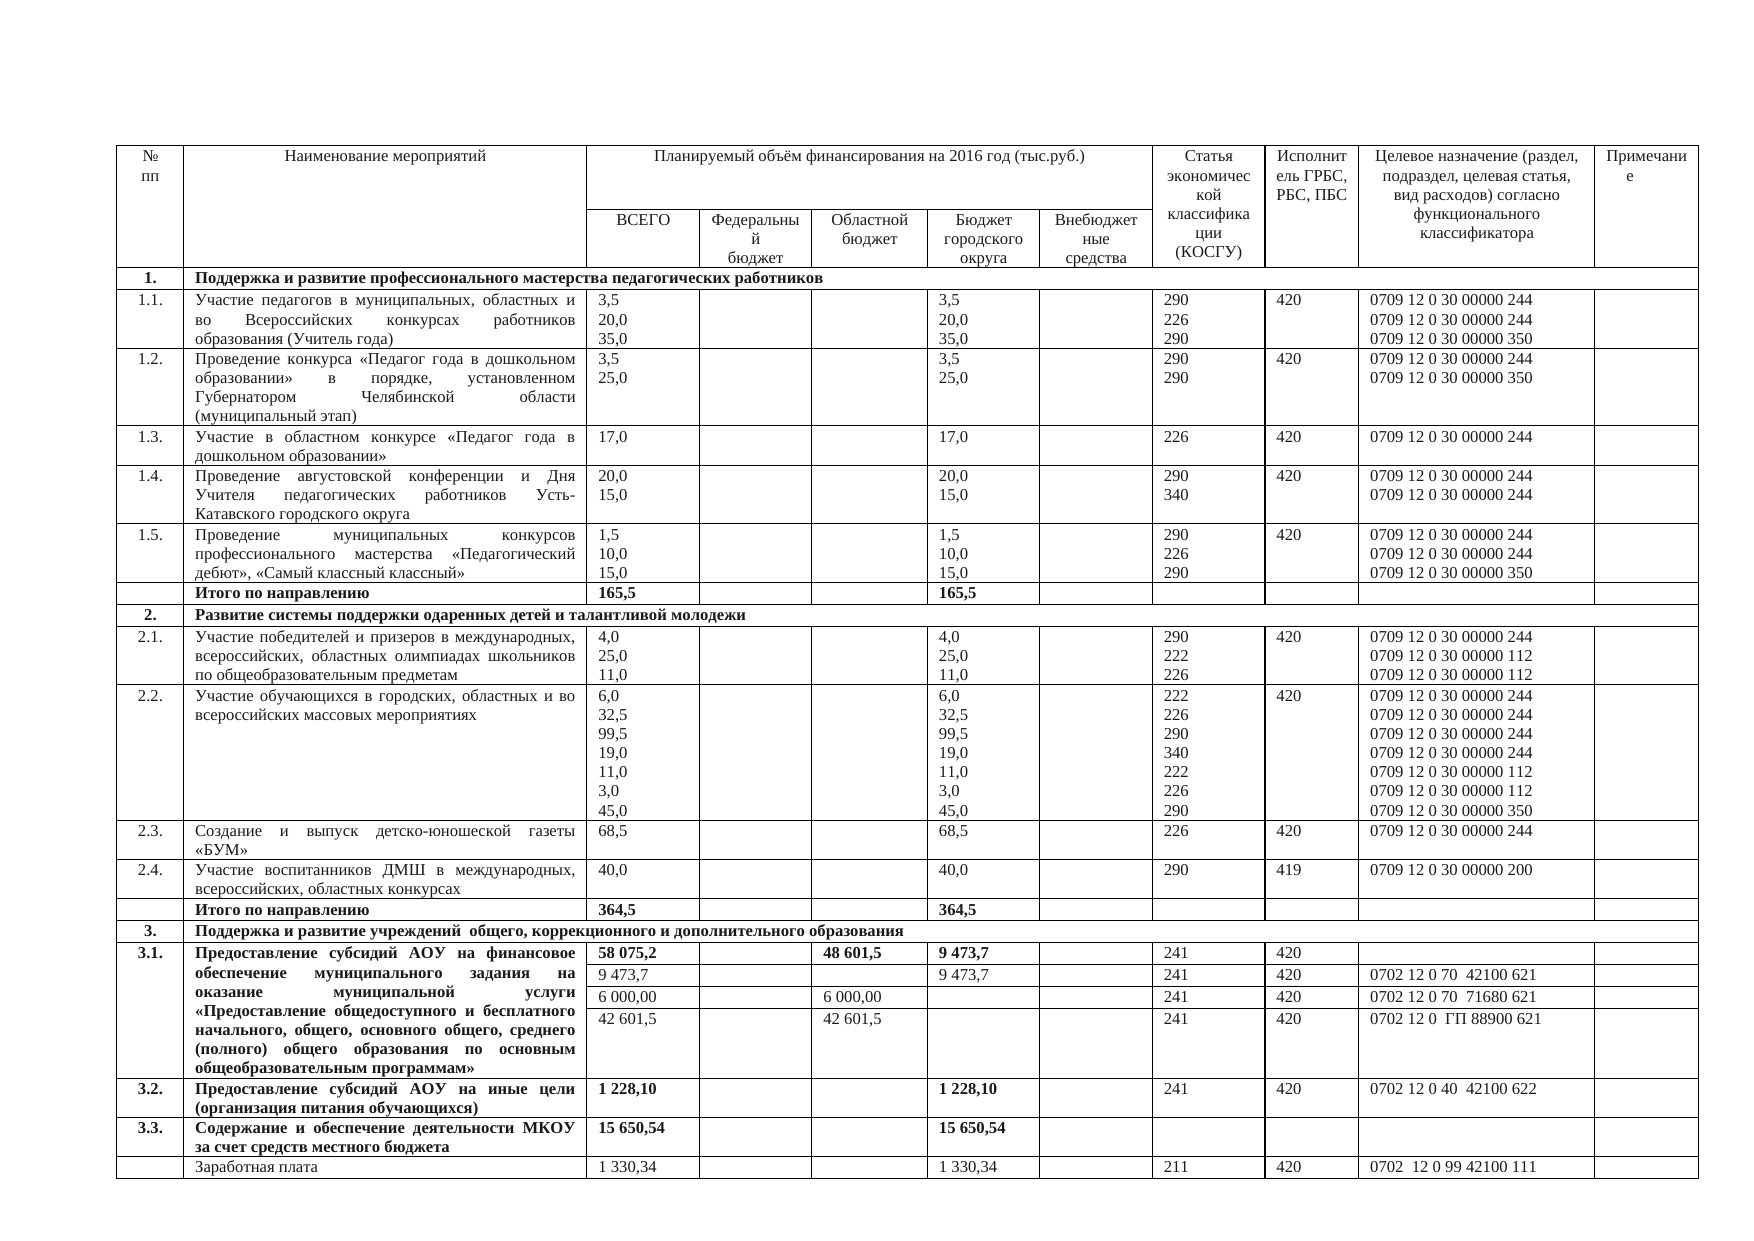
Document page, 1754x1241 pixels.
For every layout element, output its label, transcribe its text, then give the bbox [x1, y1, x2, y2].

table_cell Проведение муниципальных конкурсов профессионального мастерства «Педагогический дебют», «Самый классный классный» [184, 524, 586, 582]
table_cell [700, 987, 811, 1008]
table_cell [1040, 1157, 1152, 1178]
table_cell 0709 12 0 30 00000 244 0709 12 0 30 00000 350 [1359, 349, 1594, 425]
table_cell [700, 965, 811, 986]
table_cell [1040, 899, 1152, 920]
table_cell [1040, 1118, 1152, 1156]
table_cell 9 473,7 [587, 965, 699, 986]
table_cell [1595, 524, 1698, 582]
table_cell Создание и выпуск детско-юношеской газеты «БУМ» [184, 821, 586, 859]
table_header Примечание [1595, 146, 1698, 267]
table_cell 3,5 25,0 [587, 349, 699, 425]
table_cell [928, 1009, 1039, 1077]
table_cell [1266, 583, 1358, 604]
table_cell 3,5 25,0 [928, 349, 1039, 425]
table_cell 0709 12 0 30 00000 244 [1359, 821, 1594, 859]
table_header № пп [117, 146, 183, 267]
table_cell 2.4. [117, 860, 183, 898]
table_cell [1266, 899, 1358, 920]
table_cell 290 222 226 [1153, 627, 1264, 684]
table_cell 211 [1153, 1157, 1264, 1178]
table_cell 1.2. [117, 349, 183, 425]
table_cell [812, 290, 927, 348]
table_cell Итого по направлению [184, 899, 586, 920]
table_cell [812, 685, 927, 819]
table_cell 1.1. [117, 290, 183, 348]
table_cell [1595, 349, 1698, 425]
table_cell [700, 860, 811, 898]
table_cell [1595, 1118, 1698, 1156]
table_cell [1040, 349, 1152, 425]
table_cell [1595, 1157, 1698, 1178]
table_cell 3. [117, 921, 183, 942]
table_cell [812, 524, 927, 582]
table_cell Участие воспитанников ДМШ в международных, всероссийских, областных конкурсах [184, 860, 586, 898]
table_cell [1040, 821, 1152, 859]
table_cell [700, 290, 811, 348]
table_cell 40,0 [587, 860, 699, 898]
table_cell 0702 12 0 70 42100 621 [1359, 965, 1594, 986]
table_cell 17,0 [928, 426, 1039, 465]
table_cell [1359, 943, 1594, 964]
table_cell 364,5 [928, 899, 1039, 920]
table_cell Бюджет городского округа [928, 210, 1039, 267]
table_cell 226 [1153, 821, 1264, 859]
table_cell 241 [1153, 1079, 1264, 1117]
table_cell 420 [1266, 987, 1358, 1008]
table_cell Участие победителей и призеров в международных, всероссийских, областных олимпиадах школьников по общеобразовательным предметам [184, 627, 586, 684]
table_cell Федеральный бюджет [700, 210, 811, 267]
table_cell 0709 12 0 30 00000 244 0709 12 0 30 00000 244 0709 12 0 30 00000 244 0709 12 0 30 00000 244 0709 12 0 30 00000 112 0709 12 0 30 00000 112 0709 12 0 30 00000 350 [1359, 685, 1594, 819]
table_cell 15 650,54 [587, 1118, 699, 1156]
table_cell 241 [1153, 1009, 1264, 1077]
table_cell Поддержка и развитие учреждений общего, коррекционного и дополнительного образования [184, 921, 1698, 942]
table_cell 420 [1266, 1079, 1358, 1117]
table_cell 1. [117, 268, 183, 289]
table_cell 290 226 290 [1153, 290, 1264, 348]
table_cell [1595, 290, 1698, 348]
table_cell [812, 821, 927, 859]
table_cell [700, 1079, 811, 1117]
table_cell 165,5 [587, 583, 699, 604]
table_cell 20,0 15,0 [587, 466, 699, 523]
table_cell 68,5 [928, 821, 1039, 859]
table_cell 6 000,00 [587, 987, 699, 1008]
table_cell 290 340 [1153, 466, 1264, 523]
table_header Планируемый объём финансирования на 2016 год (тыс.руб.) [587, 146, 1152, 208]
table_cell [700, 524, 811, 582]
table_cell 3,5 20,0 35,0 [928, 290, 1039, 348]
table_cell 42 601,5 [587, 1009, 699, 1077]
table_cell [812, 965, 927, 986]
table_cell 241 [1153, 987, 1264, 1008]
table_cell [812, 426, 927, 465]
table_cell 4,0 25,0 11,0 [928, 627, 1039, 684]
table_cell [1040, 1079, 1152, 1117]
table_cell 165,5 [928, 583, 1039, 604]
table_cell 364,5 [587, 899, 699, 920]
table_cell 0709 12 0 30 00000 244 0709 12 0 30 00000 244 [1359, 466, 1594, 523]
table_cell 420 [1266, 943, 1358, 964]
table_header Исполнитель ГРБС, РБС, ПБС [1266, 146, 1358, 267]
table_cell [812, 860, 927, 898]
table_cell [812, 1079, 927, 1117]
table_cell Проведение конкурса «Педагог года в дошкольном образовании» в порядке, установленном Губернатором Челябинской области (муниципальный этап) [184, 349, 586, 425]
table_cell [1595, 943, 1698, 964]
table_cell 420 [1266, 426, 1358, 465]
table_cell [1153, 583, 1264, 604]
table_cell [1359, 899, 1594, 920]
table_cell 4,0 25,0 11,0 [587, 627, 699, 684]
table_cell [1040, 627, 1152, 684]
table_cell 420 [1266, 821, 1358, 859]
table_cell 0709 12 0 30 00000 244 0709 12 0 30 00000 244 0709 12 0 30 00000 350 [1359, 524, 1594, 582]
table_cell 2.2. [117, 685, 183, 819]
table_cell [1266, 1118, 1358, 1156]
table_cell 1.3. [117, 426, 183, 465]
table_cell 420 [1266, 290, 1358, 348]
table_cell [700, 1118, 811, 1156]
table_cell Предоставление субсидий АОУ на финансовое обеспечение муниципального задания на оказание муниципальной услуги «Предоставление общедоступного и бесплатного начального, общего, основного общего, среднего (полного) общего образования по основным общеобразовательным программам» [184, 943, 586, 1077]
table_cell [1595, 466, 1698, 523]
table_cell 1,5 10,0 15,0 [928, 524, 1039, 582]
table_cell [1595, 987, 1698, 1008]
table_cell [1595, 627, 1698, 684]
table_cell 9 473,7 [928, 965, 1039, 986]
table_cell [928, 987, 1039, 1008]
table_cell [1040, 466, 1152, 523]
table_cell 1.4. [117, 466, 183, 523]
table_cell 241 [1153, 943, 1264, 964]
table_cell 2. [117, 605, 183, 626]
table_cell [700, 685, 811, 819]
table_cell 1 228,10 [587, 1079, 699, 1117]
table_cell 20,0 15,0 [928, 466, 1039, 523]
table_cell [1595, 1079, 1698, 1117]
table_cell Развитие системы поддержки одаренных детей и талантливой молодежи [184, 605, 1698, 626]
table_cell Участие педагогов в муниципальных, областных и во Всероссийских конкурсах работников образования (Учитель года) [184, 290, 586, 348]
table_cell [812, 899, 927, 920]
table_cell [1040, 426, 1152, 465]
table_cell [1595, 685, 1698, 819]
table_cell 222 226 290 340 222 226 290 [1153, 685, 1264, 819]
table_cell 290 290 [1153, 349, 1264, 425]
table_cell [1040, 1009, 1152, 1077]
table_cell 68,5 [587, 821, 699, 859]
table_cell [1595, 899, 1698, 920]
table_cell 6 000,00 [812, 987, 927, 1008]
table_cell [1595, 965, 1698, 986]
table_cell 0702 12 0 70 71680 621 [1359, 987, 1594, 1008]
table_cell [1595, 583, 1698, 604]
table_cell 420 [1266, 1009, 1358, 1077]
table_cell 419 [1266, 860, 1358, 898]
table_cell [1040, 524, 1152, 582]
table_cell Участие обучающихся в городских, областных и во всероссийских массовых мероприятиях [184, 685, 586, 819]
table_cell 420 [1266, 685, 1358, 819]
table_header Статья экономической классификации (КОСГУ) [1153, 146, 1264, 267]
table_cell [700, 426, 811, 465]
table_cell [1595, 1009, 1698, 1077]
table_cell [700, 1009, 811, 1077]
table_cell [812, 627, 927, 684]
table_cell [1595, 821, 1698, 859]
table_cell [812, 583, 927, 604]
table_cell 6,0 32,5 99,5 19,0 11,0 3,0 45,0 [928, 685, 1039, 819]
table_cell 241 [1153, 965, 1264, 986]
table_cell 15 650,54 [928, 1118, 1039, 1156]
table_cell 420 [1266, 466, 1358, 523]
table_cell [812, 1157, 927, 1178]
table_cell 0702 12 0 40 42100 622 [1359, 1079, 1594, 1117]
table_cell 1.5. [117, 524, 183, 582]
table_cell Проведение августовской конференции и Дня Учителя педагогических работников Усть-Катавского городского округа [184, 466, 586, 523]
table_cell Участие в областном конкурсе «Педагог года в дошкольном образовании» [184, 426, 586, 465]
table_cell 290 226 290 [1153, 524, 1264, 582]
table_cell 0709 12 0 30 00000 244 0709 12 0 30 00000 112 0709 12 0 30 00000 112 [1359, 627, 1594, 684]
table_cell [1040, 583, 1152, 604]
table_cell [1040, 943, 1152, 964]
table_cell [1040, 965, 1152, 986]
table_cell [700, 821, 811, 859]
table_cell 42 601,5 [812, 1009, 927, 1077]
table_cell Содержание и обеспечение деятельности МКОУ за счет средств местного бюджета [184, 1118, 586, 1156]
table_cell [1040, 685, 1152, 819]
table_cell 9 473,7 [928, 943, 1039, 964]
table_cell [1359, 583, 1594, 604]
table_cell 40,0 [928, 860, 1039, 898]
table_cell 48 601,5 [812, 943, 927, 964]
table_cell Внебюджетные средства [1040, 210, 1152, 267]
table_cell [117, 1157, 183, 1178]
table_cell [1153, 1118, 1264, 1156]
table_header Наименование мероприятий [184, 146, 586, 267]
table_cell [1040, 987, 1152, 1008]
table_cell 2.3. [117, 821, 183, 859]
table_cell [812, 349, 927, 425]
table_cell 3.3. [117, 1118, 183, 1156]
table_cell 0709 12 0 30 00000 244 [1359, 426, 1594, 465]
table_cell 420 [1266, 1157, 1358, 1178]
table_cell [700, 943, 811, 964]
table_cell 17,0 [587, 426, 699, 465]
table_cell 58 075,2 [587, 943, 699, 964]
table_cell 0702 12 0 ГП 88900 621 [1359, 1009, 1594, 1077]
table_cell 0702 12 0 99 42100 111 [1359, 1157, 1594, 1178]
table_cell 420 [1266, 627, 1358, 684]
table_cell 3,5 20,0 35,0 [587, 290, 699, 348]
table_cell [1040, 860, 1152, 898]
table_cell 0709 12 0 30 00000 244 0709 12 0 30 00000 244 0709 12 0 30 00000 350 [1359, 290, 1594, 348]
table_cell Итого по направлению [184, 583, 586, 604]
table_cell 0709 12 0 30 00000 200 [1359, 860, 1594, 898]
table_cell 2.1. [117, 627, 183, 684]
table_cell 6,0 32,5 99,5 19,0 11,0 3,0 45,0 [587, 685, 699, 819]
table_cell [700, 466, 811, 523]
table_header Целевое назначение (раздел, подраздел, целевая статья, вид расходов) согласно функционального классификатора [1359, 146, 1594, 267]
table_cell 290 [1153, 860, 1264, 898]
table_cell [812, 466, 927, 523]
table_cell [117, 583, 183, 604]
table_cell [1595, 860, 1698, 898]
table_cell [117, 899, 183, 920]
table_cell Предоставление субсидий АОУ на иные цели (организация питания обучающихся) [184, 1079, 586, 1117]
table_cell [700, 1157, 811, 1178]
table_cell 420 [1266, 524, 1358, 582]
table_cell Областной бюджет [812, 210, 927, 267]
table_cell [700, 899, 811, 920]
table_cell ВСЕГО [587, 210, 699, 267]
table_cell 3.1. [117, 943, 183, 1077]
table_cell [700, 627, 811, 684]
table_cell 1 228,10 [928, 1079, 1039, 1117]
table_cell Поддержка и развитие профессионального мастерства педагогических работников [184, 268, 1698, 289]
table_cell [1040, 290, 1152, 348]
table_cell [700, 349, 811, 425]
table_cell 1 330,34 [587, 1157, 699, 1178]
table_cell 3.2. [117, 1079, 183, 1117]
table_cell Заработная плата [184, 1157, 586, 1178]
table_cell 420 [1266, 965, 1358, 986]
table_cell 420 [1266, 349, 1358, 425]
table_cell 1,5 10,0 15,0 [587, 524, 699, 582]
table_cell [700, 583, 811, 604]
table_cell [812, 1118, 927, 1156]
table_cell [1359, 1118, 1594, 1156]
table_cell 1 330,34 [928, 1157, 1039, 1178]
table_cell 226 [1153, 426, 1264, 465]
table_cell [1595, 426, 1698, 465]
table_cell [1153, 899, 1264, 920]
